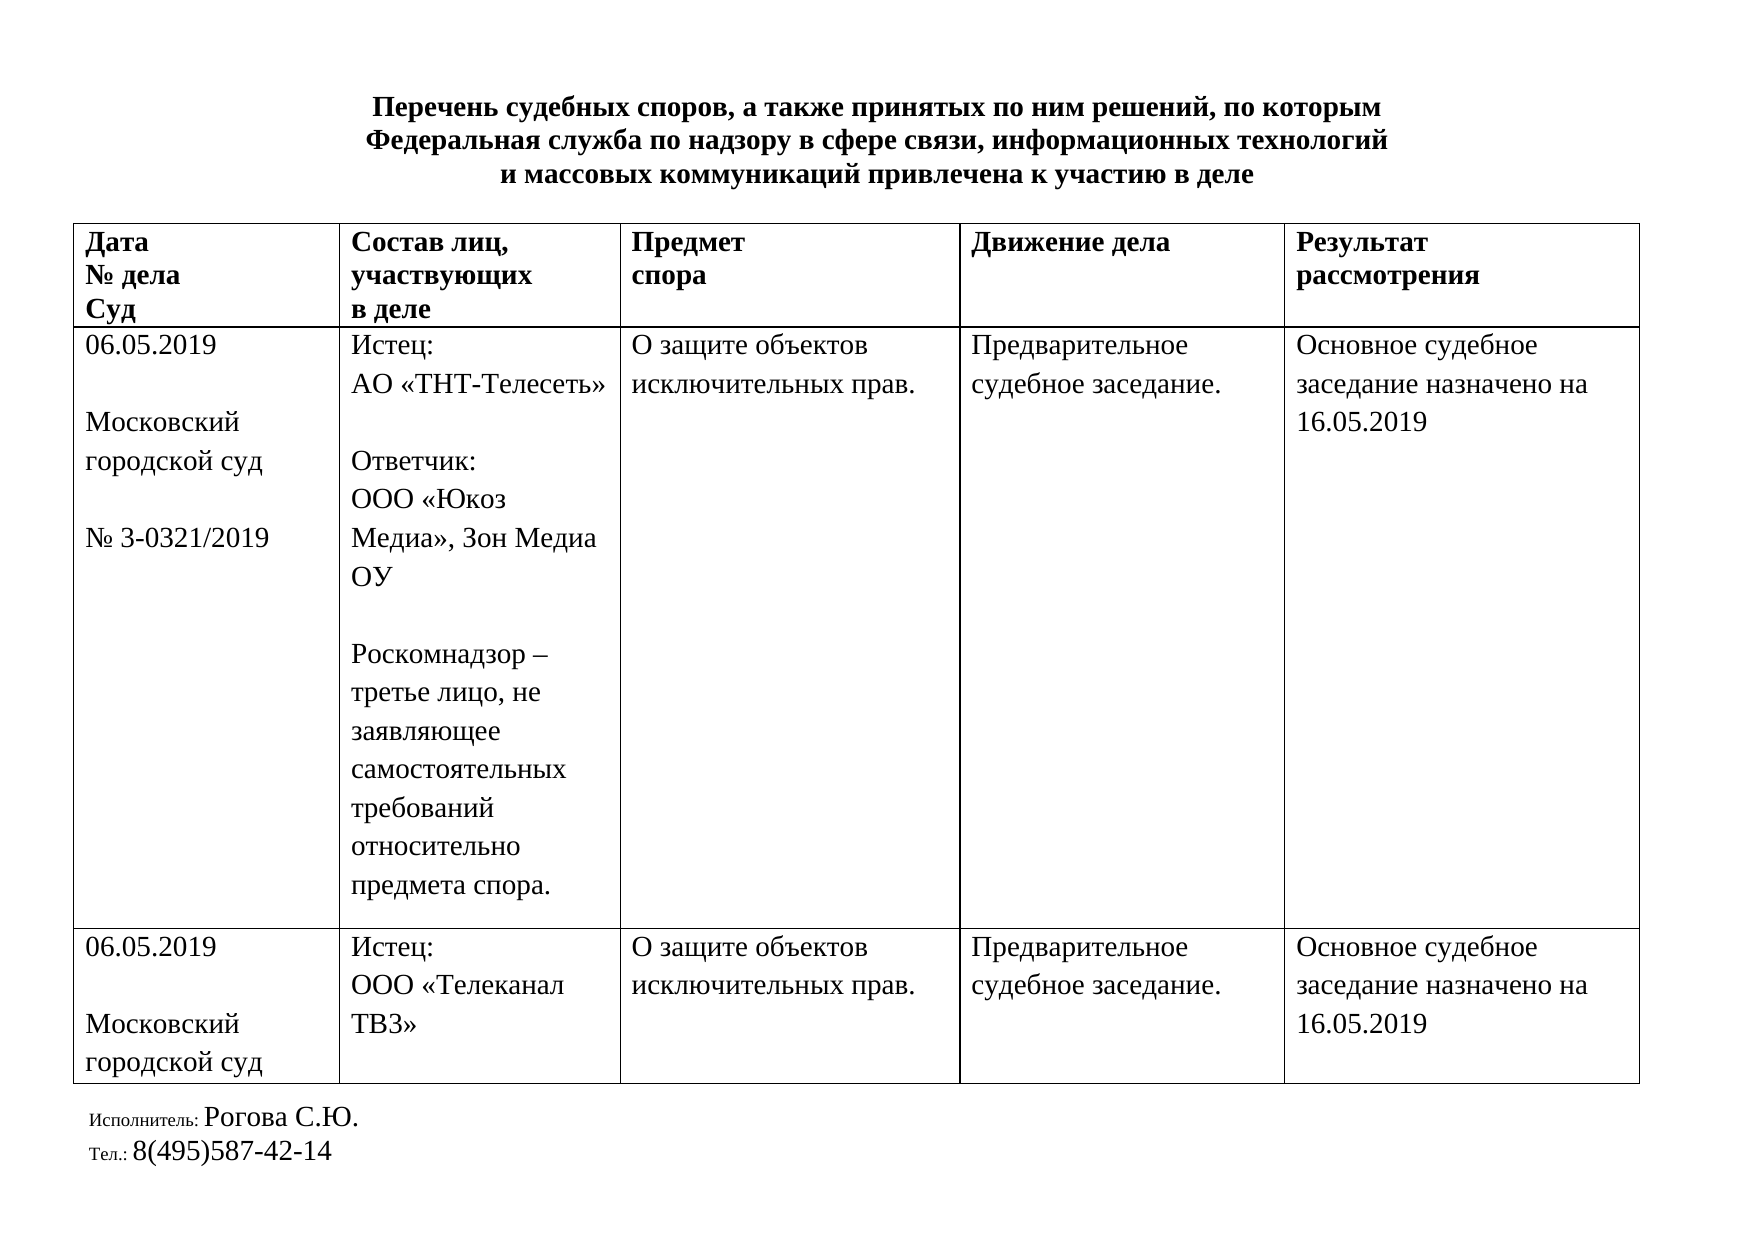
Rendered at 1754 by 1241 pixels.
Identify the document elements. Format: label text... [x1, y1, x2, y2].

table_header Движение дела [961, 224, 1284, 326]
table_header Дата № дела Суд [74, 224, 339, 326]
table_header Состав лиц, участвующих в деле [340, 224, 620, 326]
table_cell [961, 929, 1284, 1083]
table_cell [621, 929, 959, 1083]
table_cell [74, 929, 339, 1083]
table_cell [1285, 929, 1639, 1083]
table_cell 06.05.2019 Московский городской суд № 3-0321/2019 [74, 328, 339, 928]
table_cell Предварительное судебное заседание. [961, 328, 1284, 928]
text Перечень судебных споров, а также принятых по ним решений, по которым [89, 89, 1665, 122]
table_header Предмет спора [621, 224, 959, 326]
table_cell О защите объектов исключительных прав. [621, 328, 959, 928]
text Федеральная служба по надзору в сфере связи, информационных технологий [89, 122, 1665, 156]
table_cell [340, 929, 620, 1083]
table_cell Основное судебное заседание назначено на 16.05.2019 [1285, 328, 1639, 928]
text и массовых коммуникаций привлечена к участию в деле [89, 156, 1665, 189]
table_cell Истец: АО «ТНТ-Телесеть» Ответчик: ООО «Юкоз Медиа», Зон Медиа ОУ Роскомнадзор – третье лицо, не заявляющее самостоятельных требований относительно предмета спора. [340, 328, 620, 928]
table_header Результат рассмотрения [1285, 224, 1639, 326]
